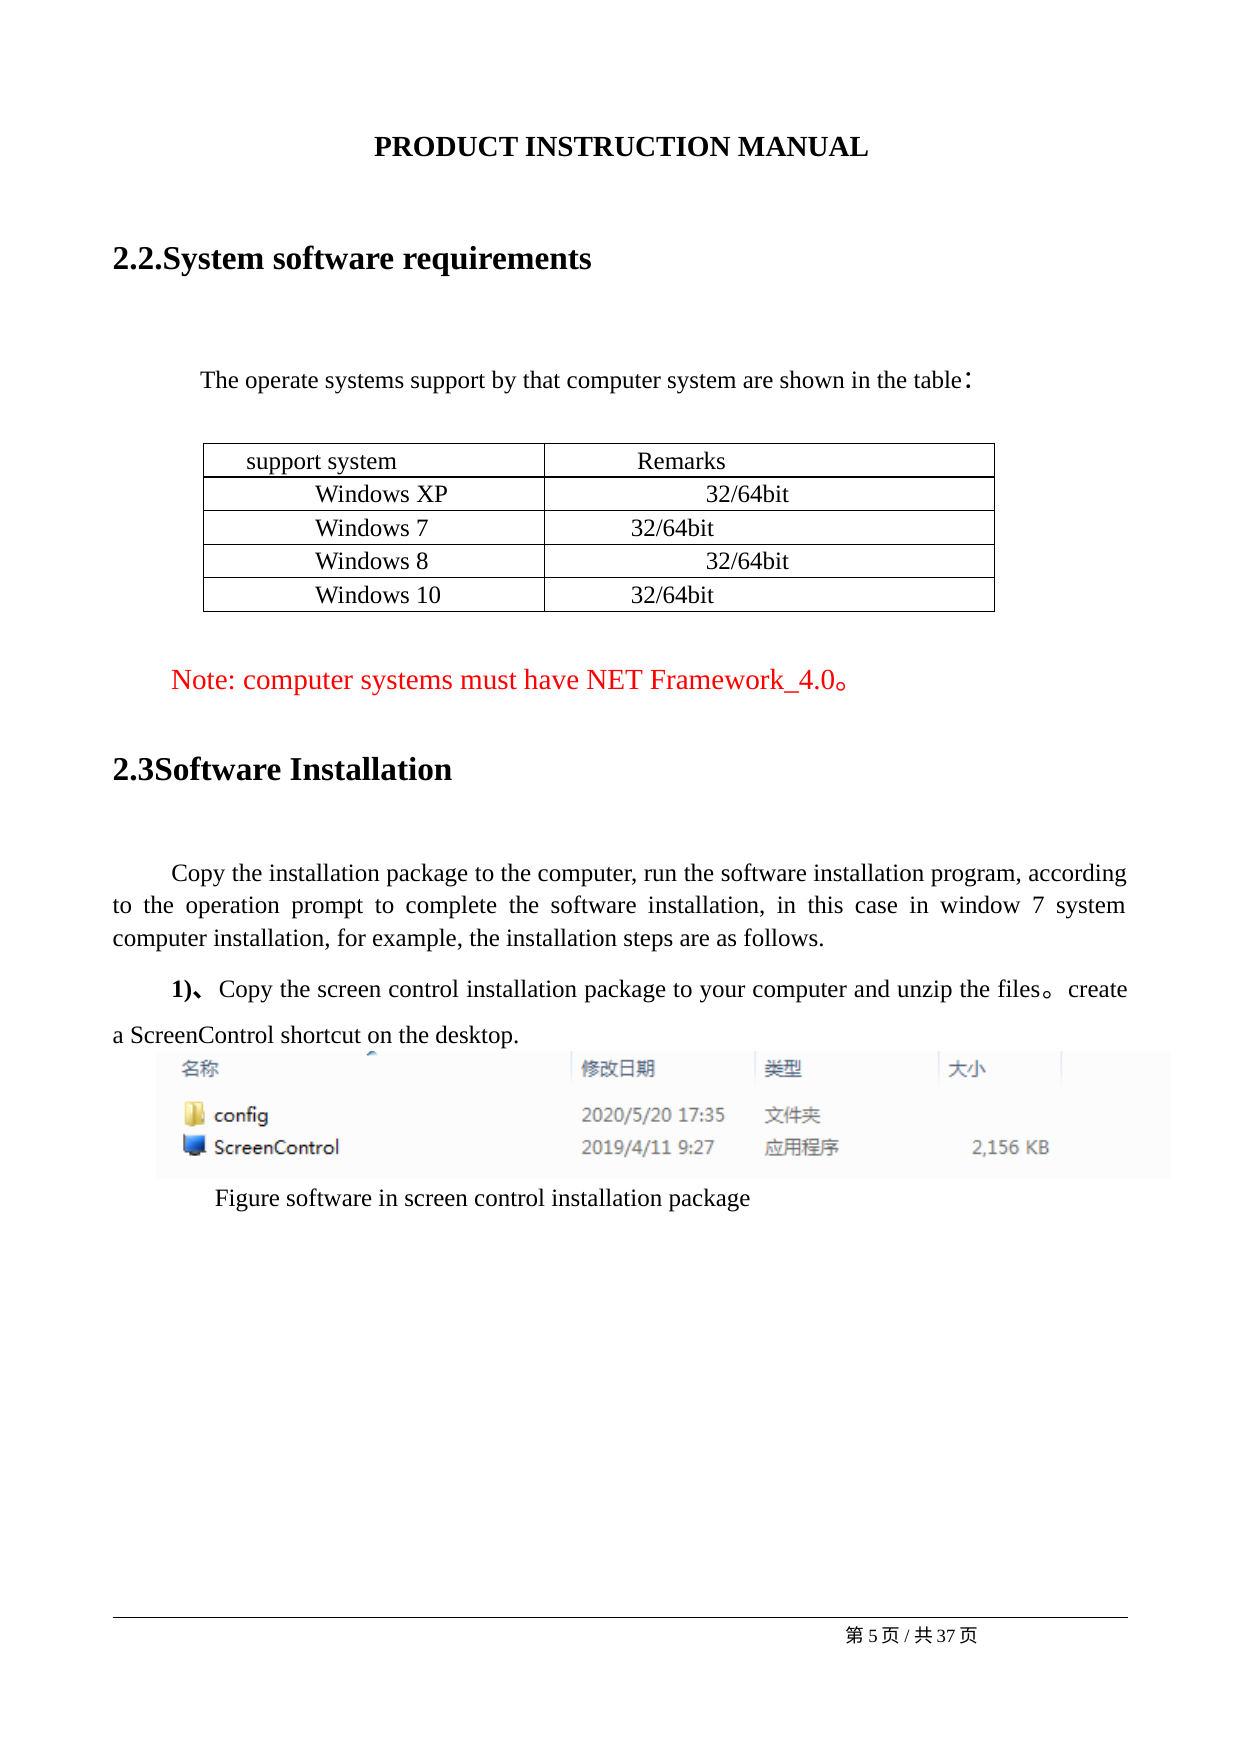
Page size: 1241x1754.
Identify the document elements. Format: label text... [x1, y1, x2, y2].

table_cell 32/64bit [545, 511, 994, 543]
subtitle 2.2.System software requirements [112, 225, 1128, 290]
table_cell 32/64bit [545, 578, 994, 611]
table_cell 32/64bit [545, 545, 994, 577]
text The operate systems support by that computer system are shown in the table： [200, 345, 1128, 410]
subtitle 2.3Software Installation [112, 736, 1128, 801]
table_cell Windows 10 [204, 578, 544, 611]
text Note: computer systems must have NET Framework_4.0。 [112, 644, 1128, 709]
table_cell 32/64bit [545, 478, 994, 510]
table_header support system [204, 444, 544, 476]
text Figure software in screen control installation package [112, 1181, 1128, 1214]
table_header Remarks [545, 444, 994, 476]
text Copy the installation package to the computer, run the software installation program, according to the operation prompt to complete the software installation, in this case in window 7 system computer installation, for example, the installation steps are as follows. [112, 856, 1128, 954]
text 1)、Copy the screen control installation package to your computer and unzip the files。create a ScreenControl shortcut on the desktop. [112, 954, 1128, 1051]
table_cell Windows 7 [204, 511, 544, 543]
table_cell Windows 8 [204, 545, 544, 577]
table_cell Windows XP [204, 478, 544, 510]
picture [156, 1051, 1171, 1179]
